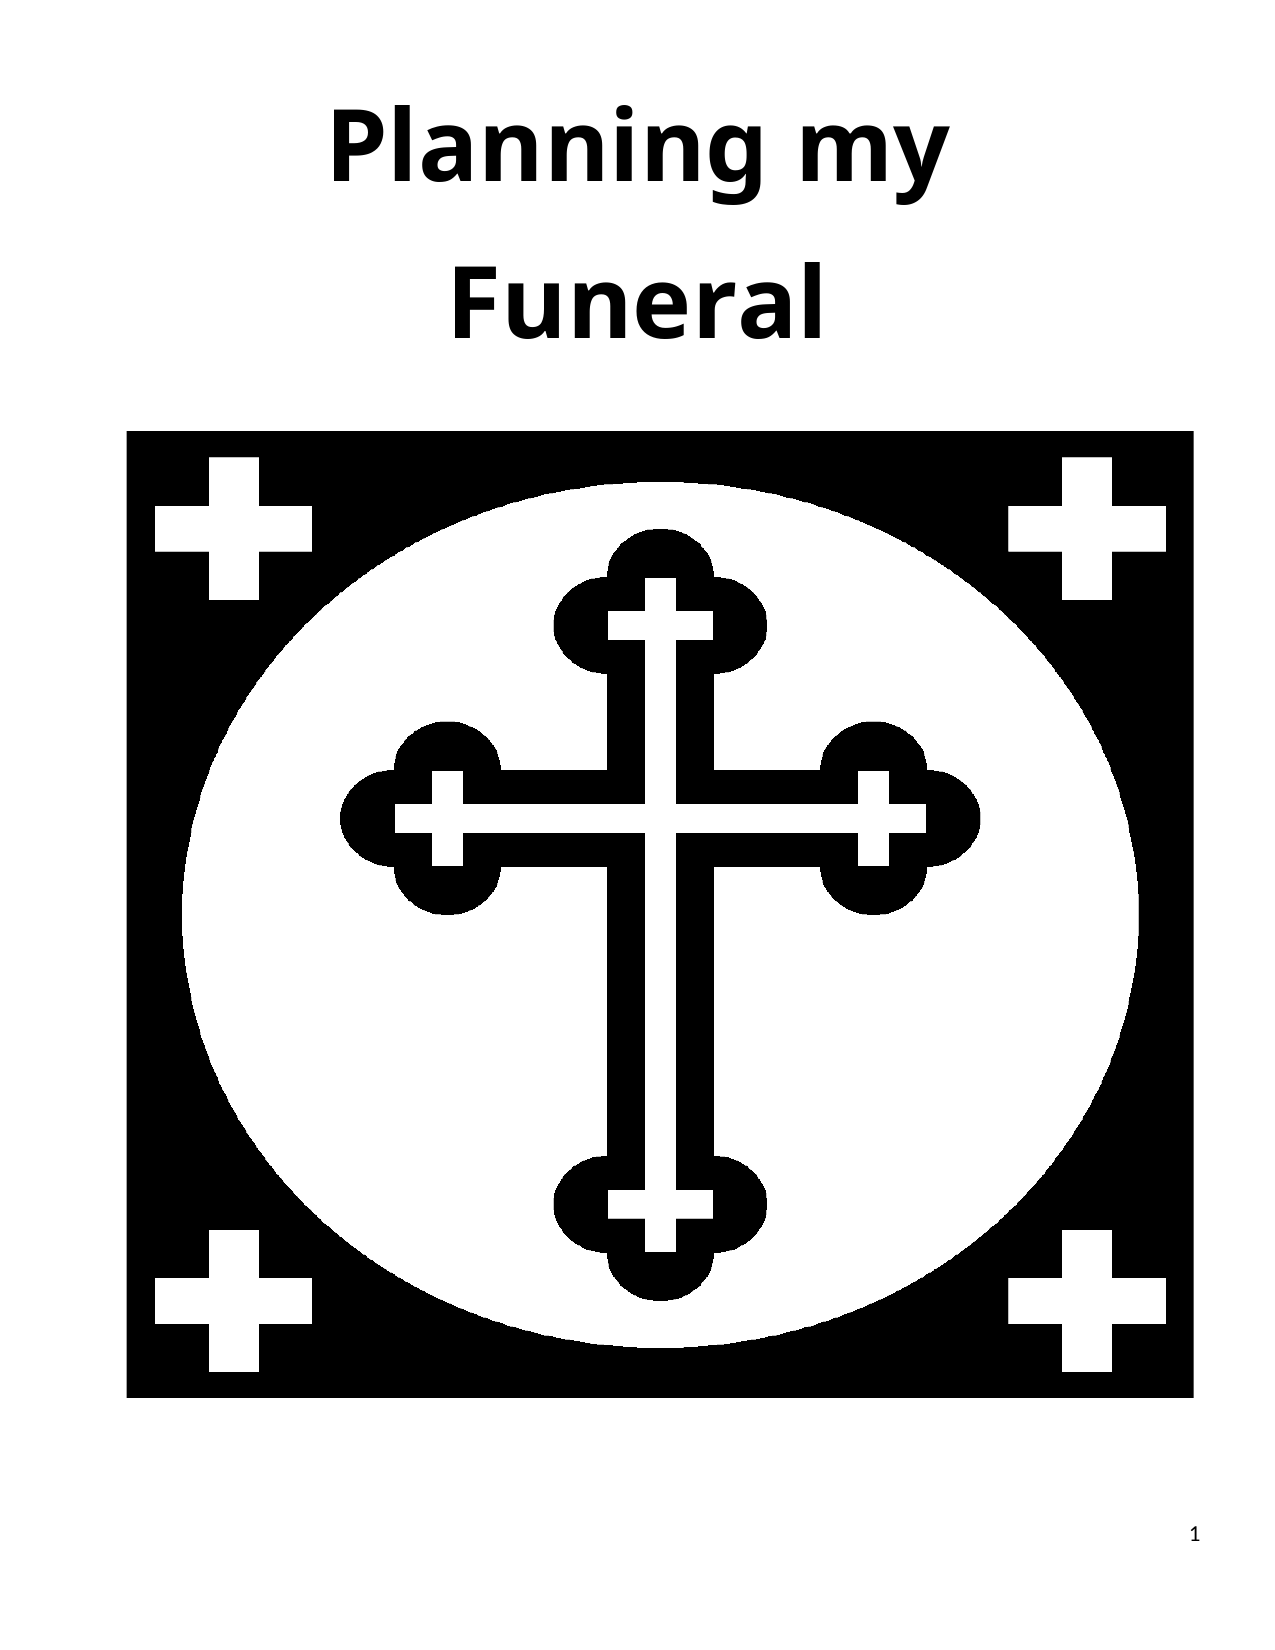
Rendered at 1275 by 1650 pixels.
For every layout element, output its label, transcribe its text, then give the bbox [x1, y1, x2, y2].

text Funeral [75, 232, 1200, 368]
picture [126, 431, 1194, 1398]
text Planning my [75, 75, 1200, 211]
